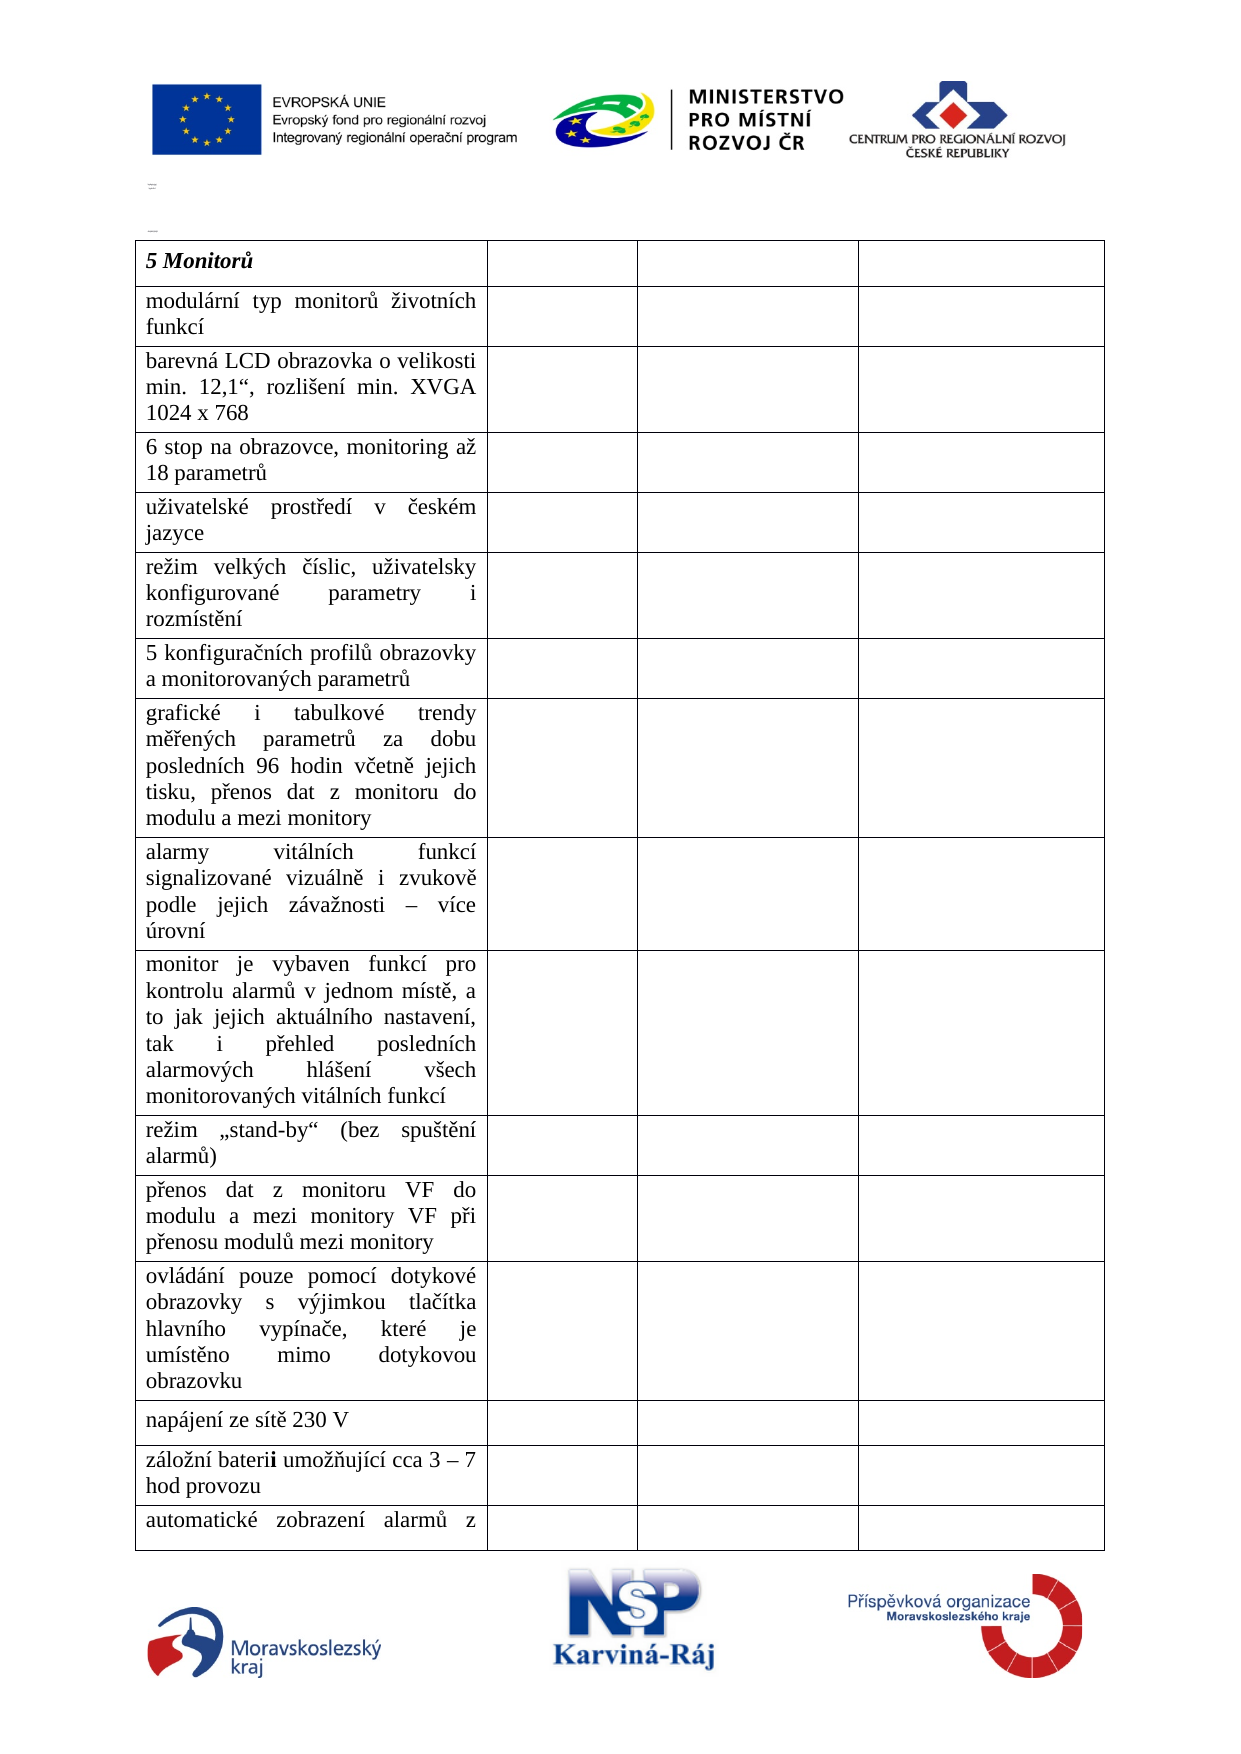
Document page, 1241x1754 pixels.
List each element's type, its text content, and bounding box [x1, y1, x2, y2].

table_cell [859, 1446, 1104, 1505]
table_cell záložní baterii umožňující cca 3 – 7 hod provozu [136, 1446, 487, 1505]
table_cell [488, 639, 637, 698]
table_cell [638, 241, 858, 286]
table_cell [859, 433, 1104, 492]
table_cell [859, 639, 1104, 698]
table_cell [638, 699, 858, 837]
table_cell [488, 553, 637, 638]
table_cell [859, 699, 1104, 837]
table_cell [638, 1401, 858, 1445]
table_cell [488, 838, 637, 949]
table_cell režim velkých číslic, uživatelsky konfigurované parametry i rozmístění [136, 553, 487, 638]
table_cell [488, 1401, 637, 1445]
table_cell [488, 1116, 637, 1175]
table_cell [638, 287, 858, 346]
table_cell [488, 347, 637, 432]
table_cell napájení ze sítě 230 V [136, 1401, 487, 1445]
table_cell 6 stop na obrazovce, monitoring až 18 parametrů [136, 433, 487, 492]
table_cell [638, 1506, 858, 1549]
table_cell [859, 838, 1104, 949]
table_cell [488, 433, 637, 492]
table_cell [859, 347, 1104, 432]
picture [147, 1607, 381, 1678]
table_cell modulární typ monitorů životních funkcí [136, 287, 487, 346]
table_cell [638, 1446, 858, 1505]
table_cell 5 konfiguračních profilů obrazovky a monitorovaných parametrů [136, 639, 487, 698]
table_cell [859, 1176, 1104, 1261]
table_cell [638, 639, 858, 698]
table_cell [638, 433, 858, 492]
table_cell přenos dat z monitoru VF do modulu a mezi monitory VF při přenosu modulů mezi monitory [136, 1176, 487, 1261]
table_cell režim „stand-by“ (bez spuštění alarmů) [136, 1116, 487, 1175]
table_cell [638, 553, 858, 638]
picture [848, 1574, 1083, 1678]
table_cell [488, 287, 637, 346]
table_cell [488, 1262, 637, 1400]
table_cell [488, 241, 637, 286]
table_cell [859, 493, 1104, 552]
table_cell [638, 1176, 858, 1261]
table_cell [488, 1176, 637, 1261]
table_cell [488, 1446, 637, 1505]
table_cell [859, 1506, 1104, 1549]
table_cell [638, 347, 858, 432]
table_cell barevná LCD obrazovka o velikosti min. 12,1“, rozlišení min. XVGA 1024 x 768 [136, 347, 487, 432]
table_cell [638, 838, 858, 949]
table_cell [488, 699, 637, 837]
table_cell [638, 493, 858, 552]
table_cell [488, 951, 637, 1115]
table_cell uživatelské prostředí v českém jazyce [136, 493, 487, 552]
table_cell [638, 1116, 858, 1175]
table_cell [638, 951, 858, 1115]
table_cell [859, 1116, 1104, 1175]
table_cell [638, 1262, 858, 1400]
table_cell [488, 1506, 637, 1549]
table_cell alarmy vitálních funkcí signalizované vizuálně i zvukově podle jejich závažnosti – více úrovní [136, 838, 487, 949]
table_cell monitor je vybaven funkcí pro kontrolu alarmů v jednom místě, a to jak jejich aktuálního nastavení, tak i přehled posledních alarmových hlášení všech monitorovaných vitálních funkcí [136, 951, 487, 1115]
table_cell 5 Monitorů [136, 241, 487, 286]
table_cell [859, 241, 1104, 286]
table_cell ovládání pouze pomocí dotykové obrazovky s výjimkou tlačítka hlavního vypínače, které je umístěno mimo dotykovou obrazovku [136, 1262, 487, 1400]
table_cell [488, 493, 637, 552]
table_cell automatické zobrazení alarmů z vybraného monitoru, zapojeného v shodné síti a plné zobrazení takových monitorů [136, 1506, 487, 1549]
table_cell [859, 287, 1104, 346]
picture [147, 81, 1068, 160]
table_cell [859, 951, 1104, 1115]
table_cell grafické i tabulkové trendy měřených parametrů za dobu posledních 96 hodin včetně jejich tisku, přenos dat z monitoru do modulu a mezi monitory [136, 699, 487, 837]
table_cell [859, 1401, 1104, 1445]
table_cell [859, 1262, 1104, 1400]
picture [546, 1557, 725, 1678]
table_cell [859, 553, 1104, 638]
